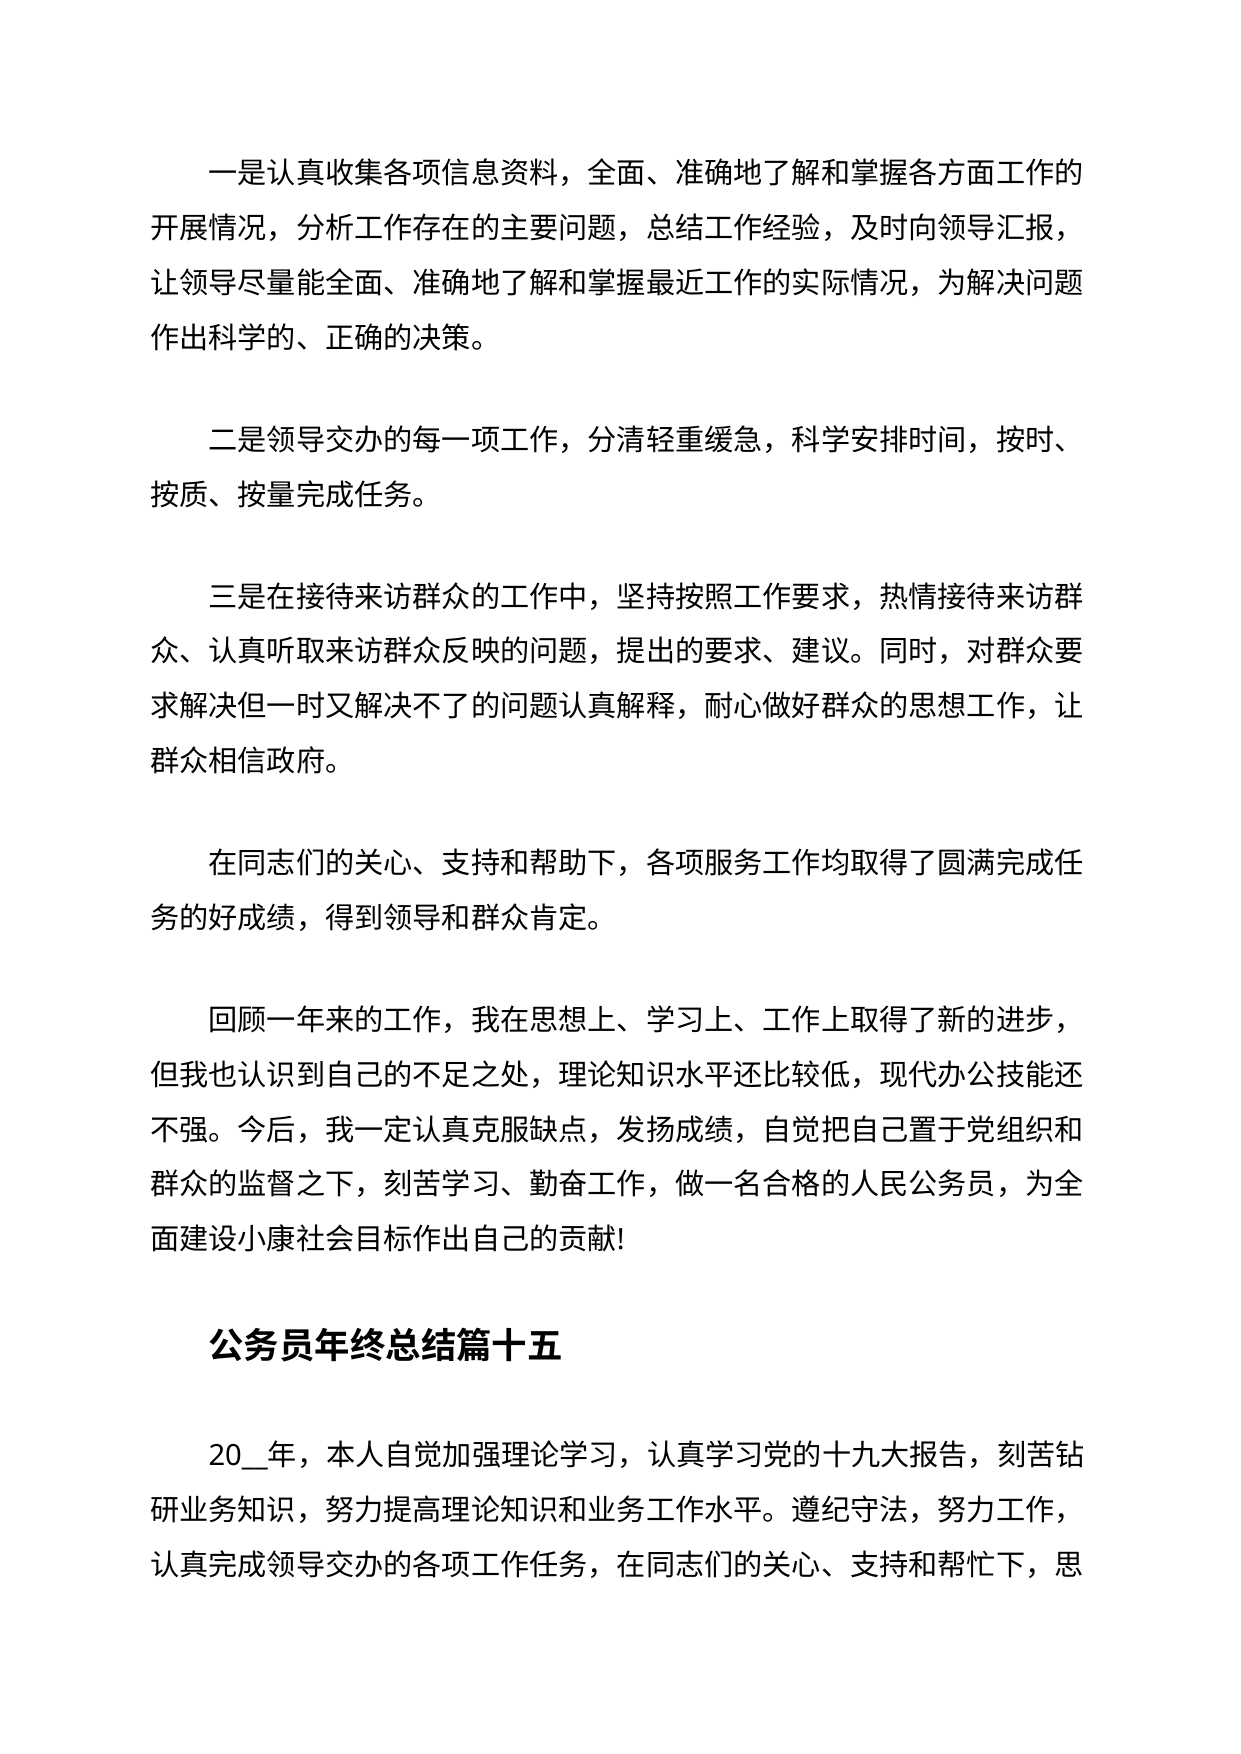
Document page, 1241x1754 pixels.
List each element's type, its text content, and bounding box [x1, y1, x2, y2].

text 公务员年终总结篇十五 [150, 1318, 1090, 1369]
text 回顾一年来的工作，我在思想上、学习上、工作上取得了新的进步，但我也认识到自己的不足之处，理论知识水平还比较低，现代办公技能还不强。今后，我一定认真克服缺点，发扬成绩，自觉把自己置于党组织和群众的监督之下，刻苦学习、勤奋工作，做一名合格的人民公务员，为全面建设小康社会目标作出自己的贡献! [150, 996, 1090, 1258]
text 在同志们的关心、支持和帮助下，各项服务工作均取得了圆满完成任务的好成绩，得到领导和群众肯定。 [150, 839, 1090, 937]
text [150, 1431, 1090, 1583]
text 一是认真收集各项信息资料，全面、准确地了解和掌握各方面工作的开展情况，分析工作存在的主要问题，总结工作经验，及时向领导汇报，让领导尽量能全面、准确地了解和掌握最近工作的实际情况，为解决问题作出科学的、正确的决策。 [150, 150, 1090, 357]
text 二是领导交办的每一项工作，分清轻重缓急，科学安排时间，按时、按质、按量完成任务。 [150, 416, 1090, 514]
text 三是在接待来访群众的工作中，坚持按照工作要求，热情接待来访群众、认真听取来访群众反映的问题，提出的要求、建议。同时，对群众要求解决但一时又解决不了的问题认真解释，耐心做好群众的思想工作，让群众相信政府。 [150, 573, 1090, 780]
